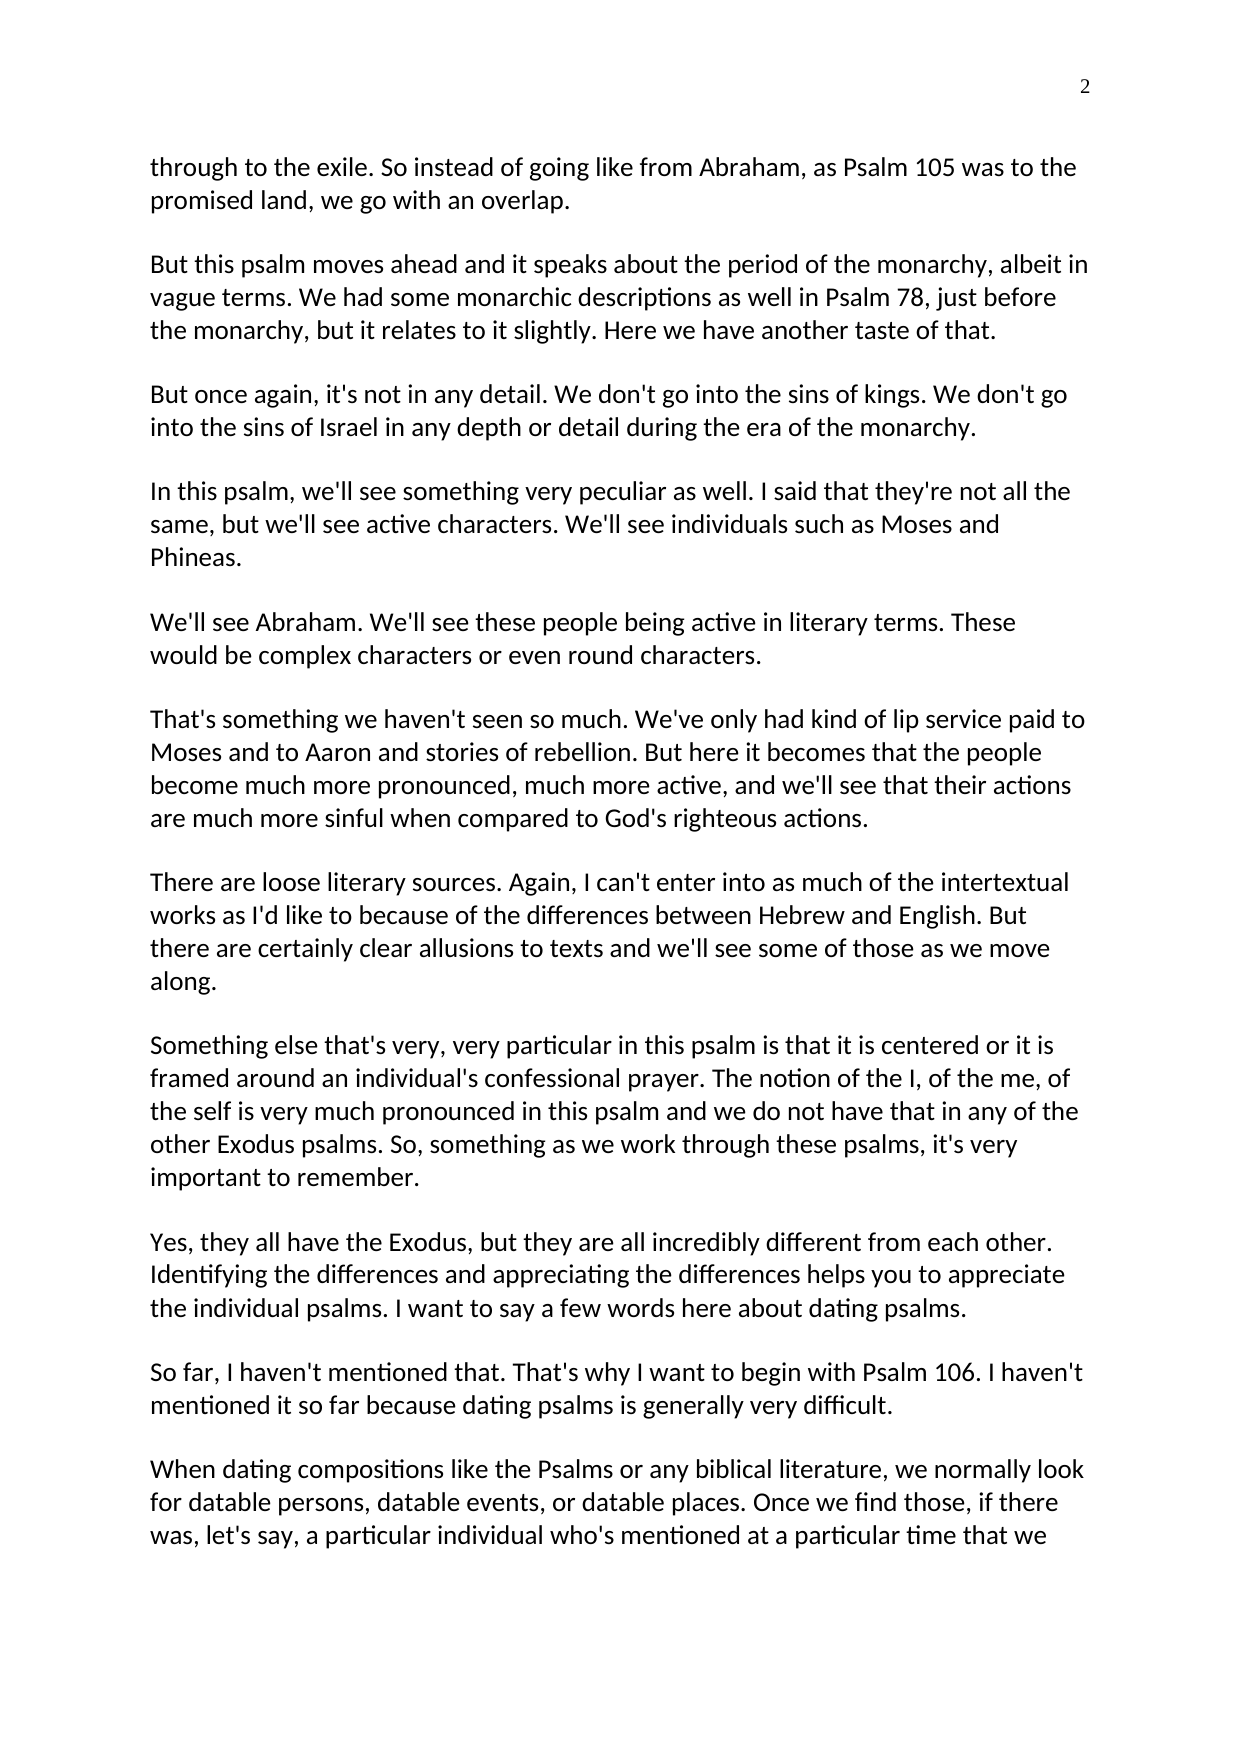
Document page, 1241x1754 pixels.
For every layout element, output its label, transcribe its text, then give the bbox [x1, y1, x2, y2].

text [150, 1452, 1090, 1551]
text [150, 150, 1090, 216]
text We'll see Abraham. We'll see these people being active in literary terms. These would be complex characters or even round characters. [150, 605, 1090, 671]
text There are loose literary sources. Again, I can't enter into as much of the intertextual works as I'd like to because of the differences between Hebrew and English. But there are certainly clear allusions to texts and we'll see some of those as we move along. [150, 865, 1090, 997]
text Yes, they all have the Exodus, but they are all incredibly different from each other. Identifying the differences and appreciating the differences helps you to appreciate the individual psalms. I want to say a few words here about dating psalms. [150, 1225, 1090, 1324]
text Something else that's very, very particular in this psalm is that it is centered or it is framed around an individual's confessional prayer. The notion of the I, of the me, of the self is very much pronounced in this psalm and we do not have that in any of the other Exodus psalms. So, something as we work through these psalms, it's very important to remember. [150, 1028, 1090, 1193]
text But this psalm moves ahead and it speaks about the period of the monarchy, albeit in vague terms. We had some monarchic descriptions as well in Psalm 78, just before the monarchy, but it relates to it slightly. Here we have another taste of that. [150, 247, 1090, 346]
text In this psalm, we'll see something very peculiar as well. I said that they're not all the same, but we'll see active characters. We'll see individuals such as Moses and Phineas. [150, 474, 1090, 574]
text But once again, it's not in any detail. We don't go into the sins of kings. We don't go into the sins of Israel in any depth or detail during the era of the monarchy. [150, 377, 1090, 443]
text So far, I haven't mentioned that. That's why I want to begin with Psalm 106. I haven't mentioned it so far because dating psalms is generally very difficult. [150, 1355, 1090, 1421]
text That's something we haven't seen so much. We've only had kind of lip service paid to Moses and to Aaron and stories of rebellion. But here it becomes that the people become much more pronounced, much more active, and we'll see that their actions are much more sinful when compared to God's righteous actions. [150, 702, 1090, 834]
